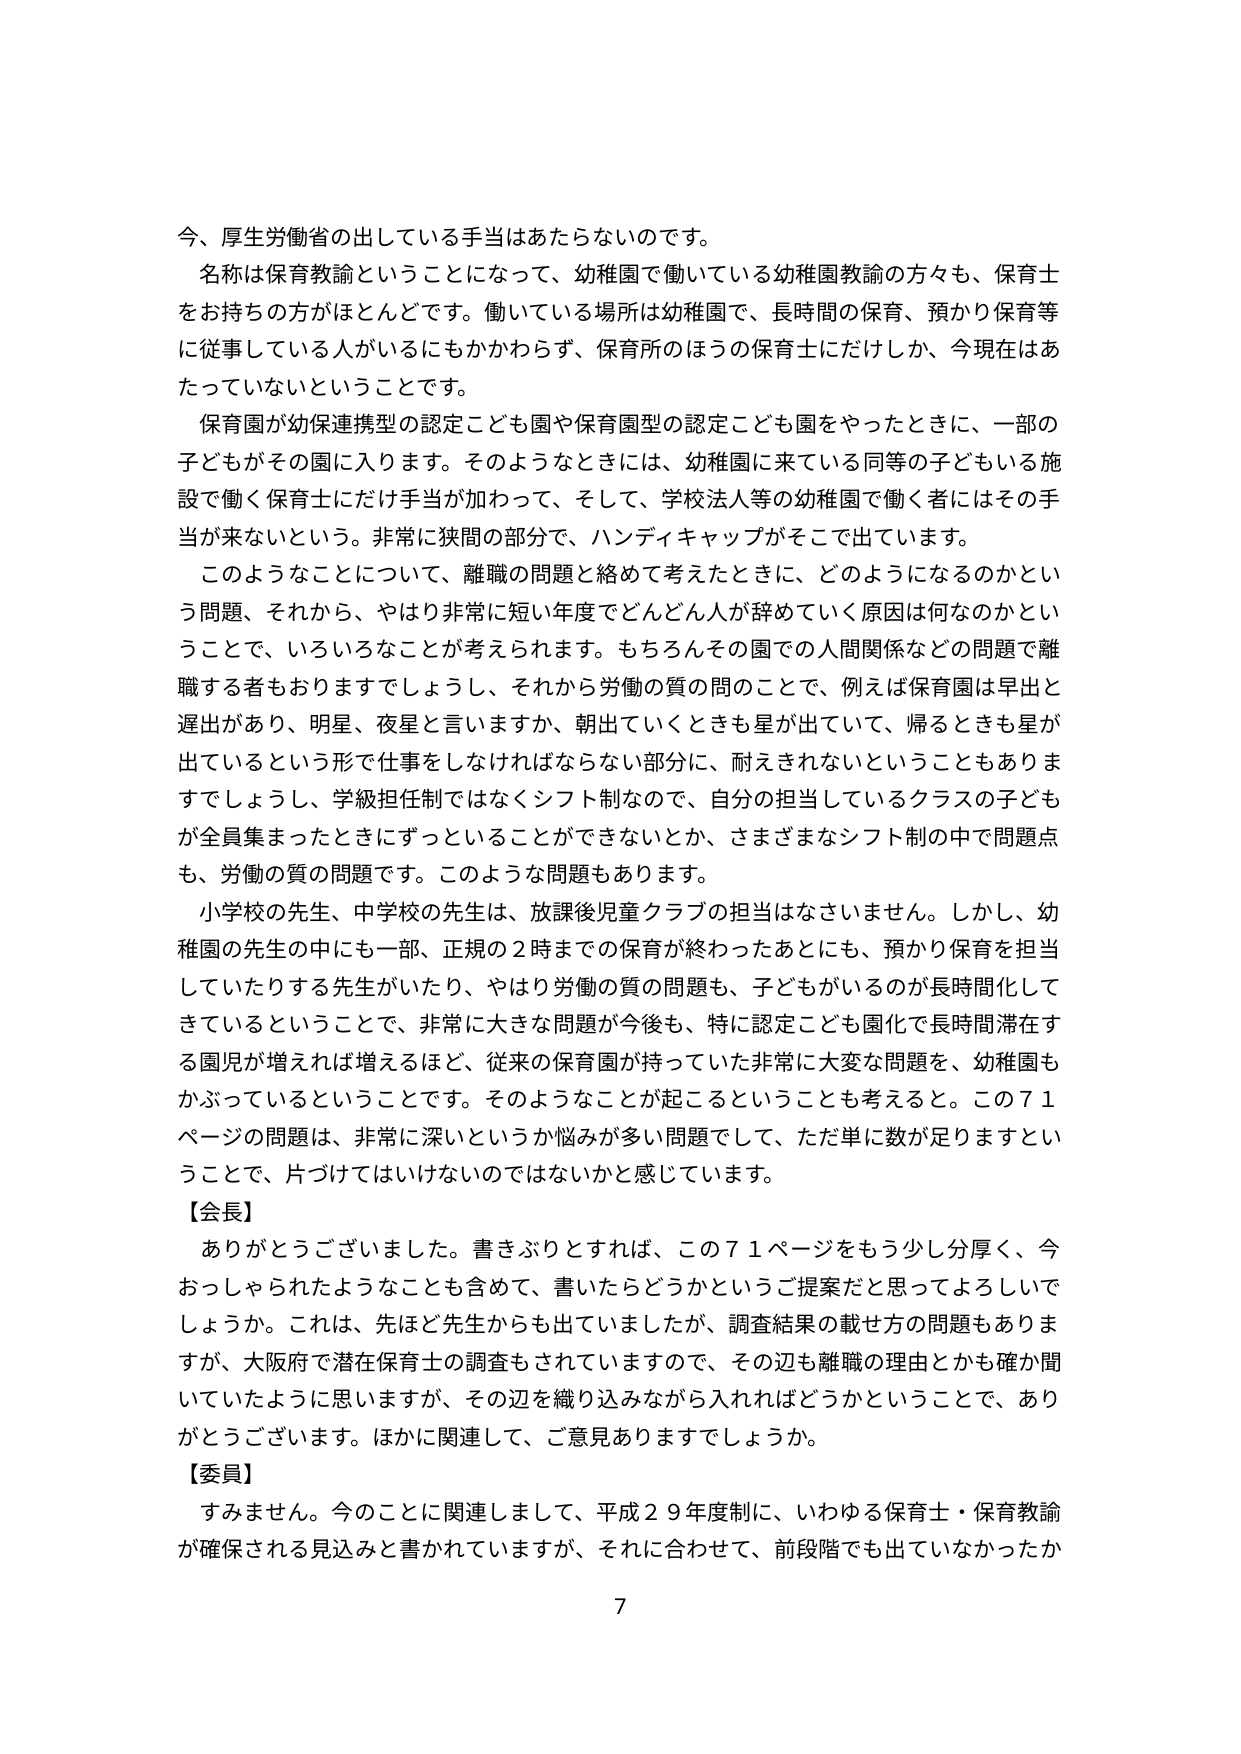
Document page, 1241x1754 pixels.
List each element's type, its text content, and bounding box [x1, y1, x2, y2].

text 名称は保育教諭ということになって、幼稚園で働いている幼稚園教諭の方々も、保育士をお持ちの方がほとんどです。働いている場所は幼稚園で、長時間の保育、預かり保育等に従事している人がいるにもかかわらず、保育所のほうの保育士にだけしか、今現在はあたっていないということです。 [177, 254, 1063, 404]
text 【会長】 [177, 1192, 1063, 1229]
text このようなことについて、離職の問題と絡めて考えたときに、どのようになるのかという問題、それから、やはり非常に短い年度でどんどん人が辞めていく原因は何なのかということで、いろいろなことが考えられます。もちろんその園での人間関係などの問題で離職する者もおりますでしょうし、それから労働の質の問のことで、例えば保育園は早出と遅出があり、明星、夜星と言いますか、朝出ていくときも星が出ていて、帰るときも星が出ているという形で仕事をしなければならない部分に、耐えきれないということもありますでしょうし、学級担任制ではなくシフト制なので、自分の担当しているクラスの子どもが全員集まったときにずっといることができないとか、さまざまなシフト制の中で問題点も、労働の質の問題です。このような問題もあります。 [177, 554, 1063, 892]
text 【委員】 [177, 1454, 1063, 1492]
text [177, 1492, 1063, 1567]
text 保育園が幼保連携型の認定こども園や保育園型の認定こども園をやったときに、一部の子どもがその園に入ります。そのようなときには、幼稚園に来ている同等の子どもいる施設で働く保育士にだけ手当が加わって、そして、学校法人等の幼稚園で働く者にはその手当が来ないという。非常に狭間の部分で、ハンディキャップがそこで出ています。 [177, 404, 1063, 554]
text 小学校の先生、中学校の先生は、放課後児童クラブの担当はなさいません。しかし、幼稚園の先生の中にも一部、正規の２時までの保育が終わったあとにも、預かり保育を担当していたりする先生がいたり、やはり労働の質の問題も、子どもがいるのが長時間化してきているということで、非常に大きな問題が今後も、特に認定こども園化で長時間滞在する園児が増えれば増えるほど、従来の保育園が持っていた非常に大変な問題を、幼稚園もかぶっているということです。そのようなことが起こるということも考えると。この７１ページの問題は、非常に深いというか悩みが多い問題でして、ただ単に数が足りますということで、片づけてはいけないのではないかと感じています。 [177, 892, 1063, 1192]
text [177, 217, 1063, 254]
text ありがとうございました。書きぶりとすれば、この７１ページをもう少し分厚く、今おっしゃられたようなことも含めて、書いたらどうかというご提案だと思ってよろしいでしょうか。これは、先ほど先生からも出ていましたが、調査結果の載せ方の問題もありますが、大阪府で潜在保育士の調査もされていますので、その辺も離職の理由とかも確か聞いていたように思いますが、その辺を織り込みながら入れればどうかということで、ありがとうございます。ほかに関連して、ご意見ありますでしょうか。 [177, 1229, 1063, 1454]
